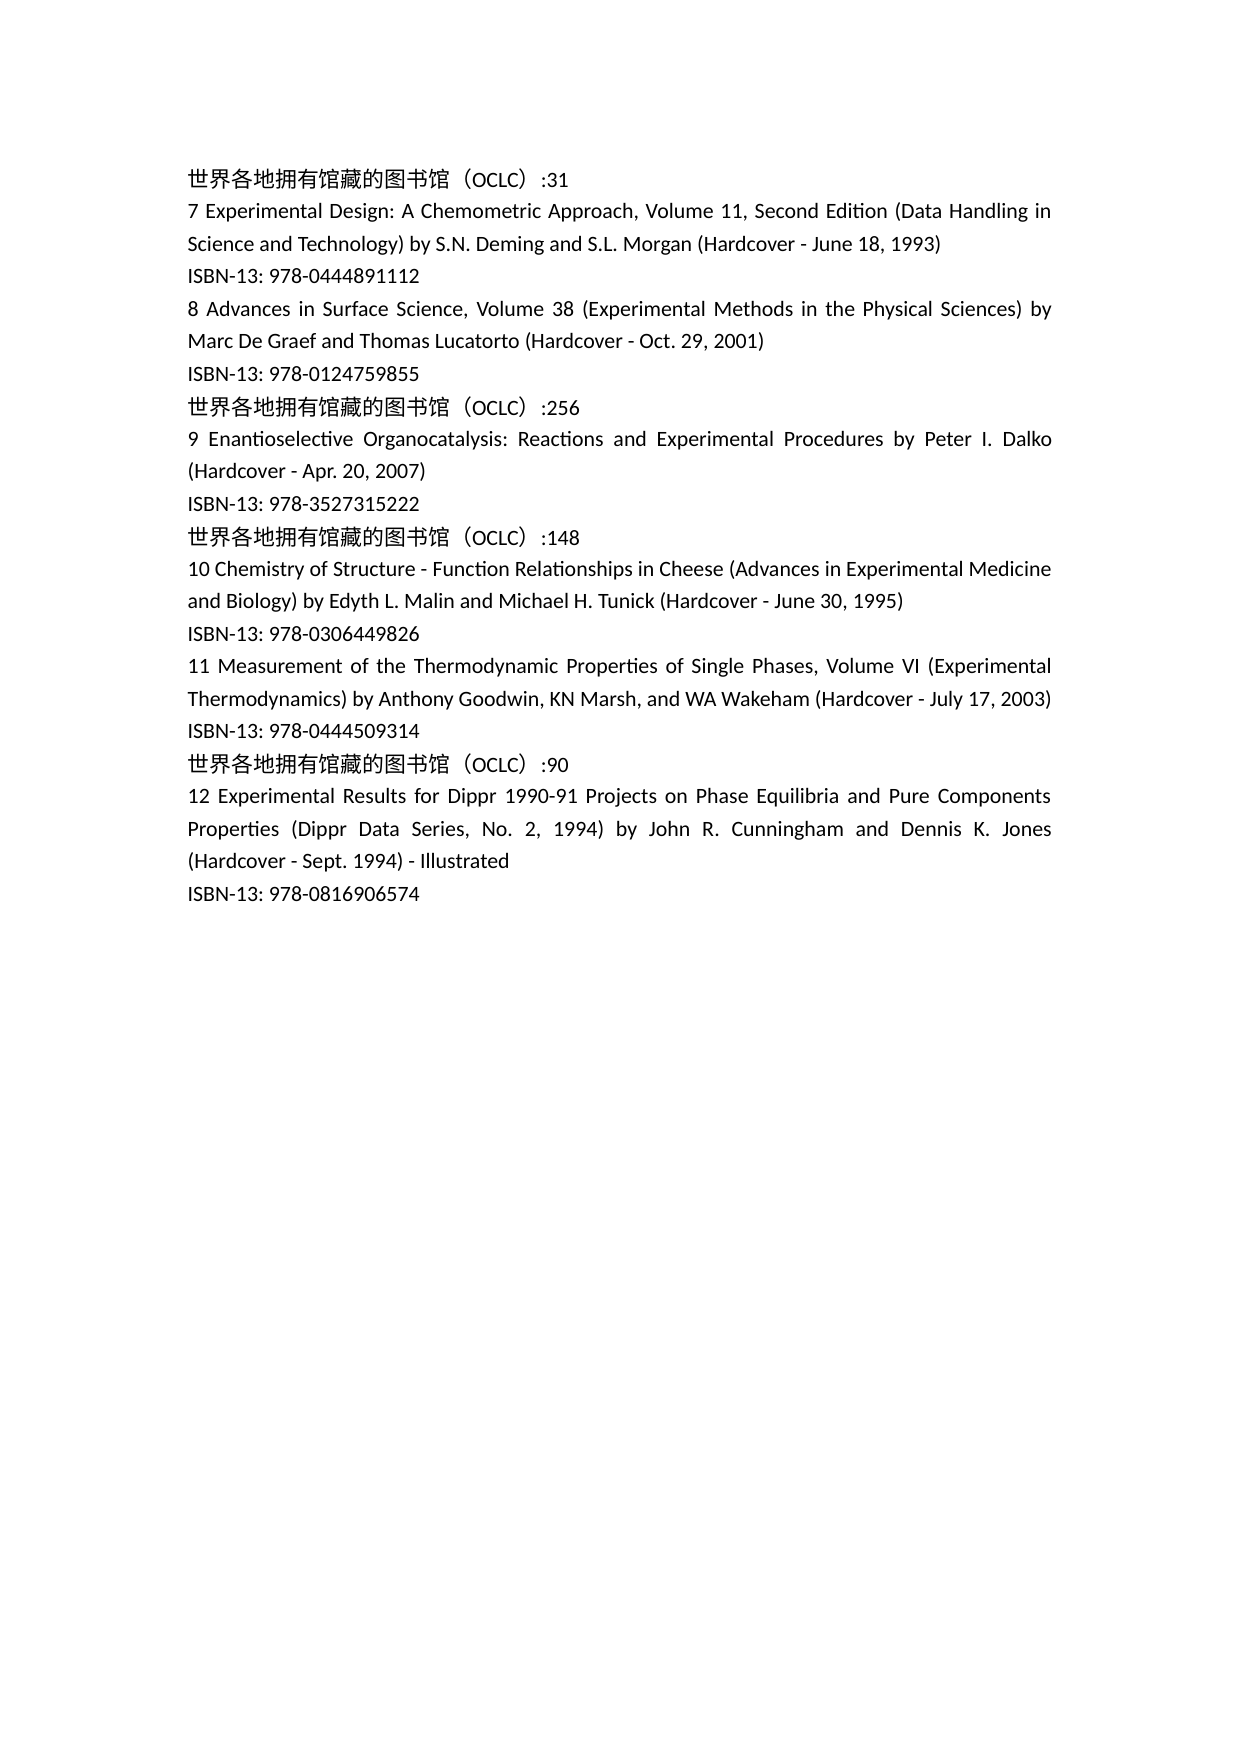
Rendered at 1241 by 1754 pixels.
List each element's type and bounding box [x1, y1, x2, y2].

text [187, 162, 1053, 909]
